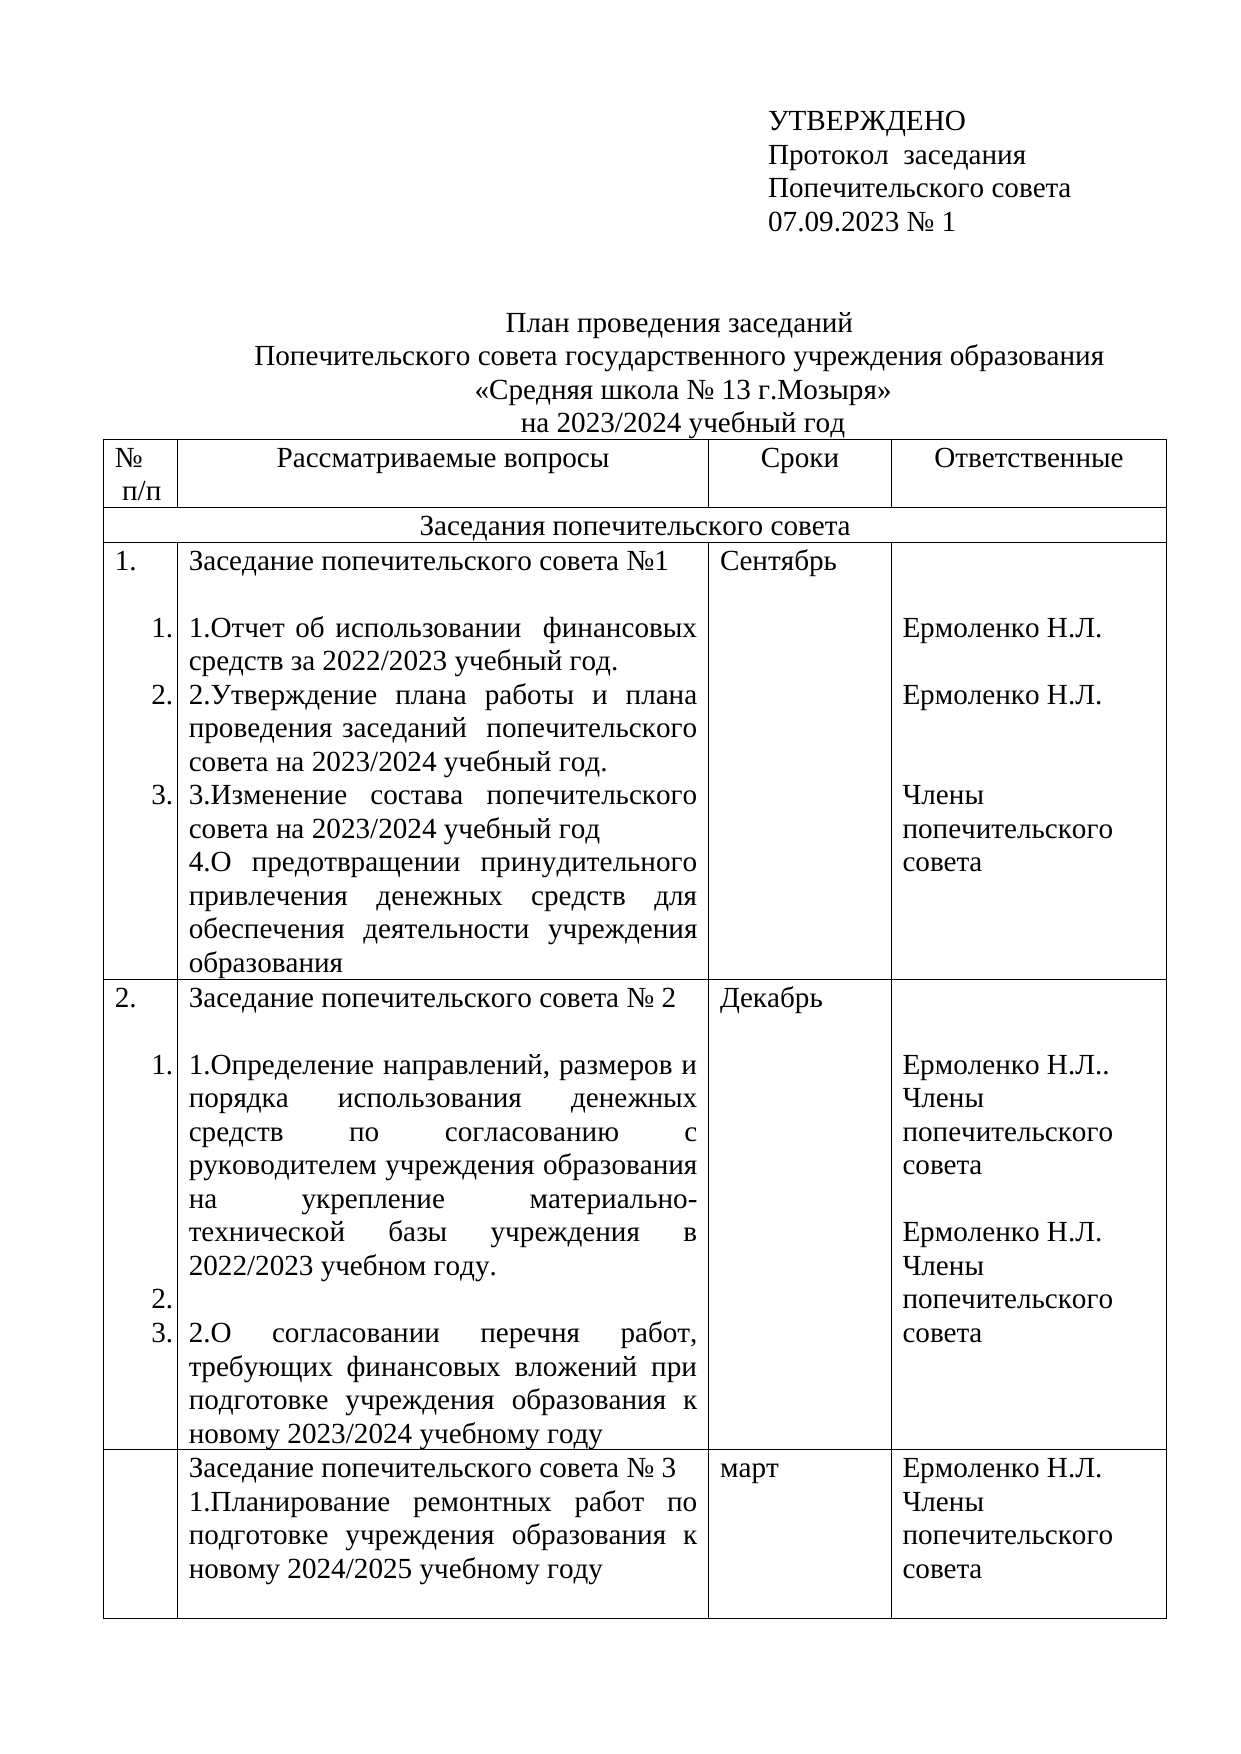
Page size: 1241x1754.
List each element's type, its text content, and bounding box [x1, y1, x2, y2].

text на 2023/2024 учебный год [177, 405, 1181, 439]
table_cell Декабрь [709, 980, 891, 1449]
table_cell март [709, 1450, 891, 1618]
table_header Ответственные [892, 440, 1166, 507]
table_cell Ермоленко Н.Л. Ермоленко Н.Л. Члены попечительского совета [892, 543, 1166, 979]
text План проведения заседаний [177, 305, 1181, 338]
text Протокол заседания [768, 137, 1181, 171]
text Попечительского совета 07.09.2023 № 1 [768, 171, 1181, 238]
table_cell Ермоленко Н.Л.. Члены попечительского совета Ермоленко Н.Л. Члены попечительского совета [892, 980, 1166, 1449]
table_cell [892, 1450, 1166, 1618]
text Попечительского совета государственного учреждения образования [177, 338, 1181, 372]
table_cell Заседание попечительского совета №1 1.Отчет об использовании финансовых средств за 2022/2023 учебный год. 2.Утверждение плана работы и плана проведения заседаний попечительского совета на 2023/2024 учебный год. 3.Изменение состава попечительского совета на 2023/2024 учебный год 4.О предотвращении принудительного привлечения денежных средств для обеспечения деятельности учреждения образования [178, 543, 708, 979]
table_header № п/п [104, 440, 177, 507]
table_cell [104, 1450, 177, 1618]
table_header Рассматриваемые вопросы [178, 440, 708, 507]
table_cell Заседания попечительского совета [104, 508, 1166, 542]
table_cell Заседание попечительского совета № 2 1.Определение направлений, размеров и порядка использования денежных средств по согласованию с руководителем учреждения образования на укрепление материально-технической базы учреждения в 2022/2023 учебном году. 2.О согласовании перечня работ, требующих финансовых вложений при подготовке учреждения образования к новому 2023/2024 учебному году [178, 980, 708, 1449]
text УТВЕРЖДЕНО [768, 103, 1181, 137]
table_cell 2. [104, 980, 177, 1449]
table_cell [178, 1450, 708, 1618]
text «Средняя школа № 13 г.Мозыря» [177, 372, 1181, 405]
table_cell Сентябрь [709, 543, 891, 979]
table_cell 1. [104, 543, 177, 979]
table_header Сроки [709, 440, 891, 507]
